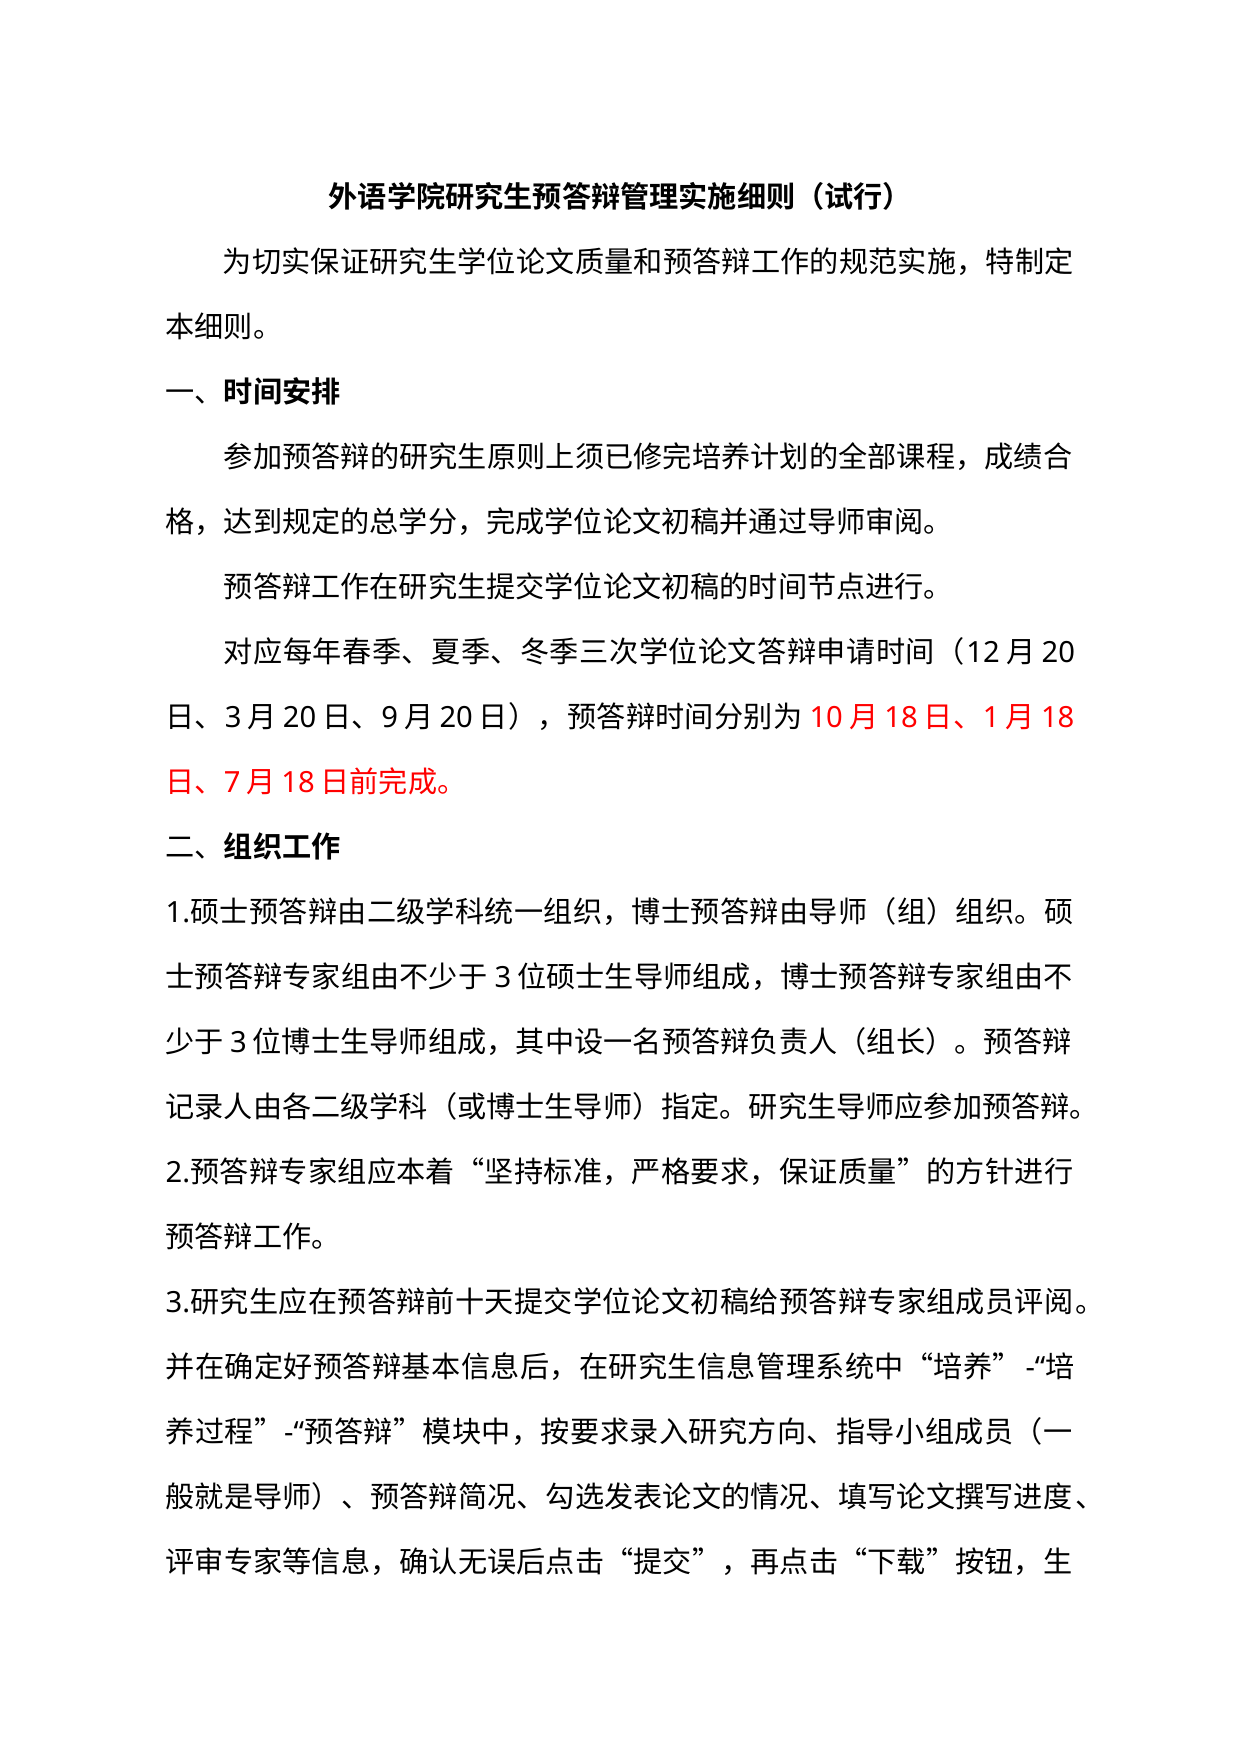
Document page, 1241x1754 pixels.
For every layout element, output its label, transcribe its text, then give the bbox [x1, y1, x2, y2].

text 对应每年春季、夏季、冬季三次学位论文答辩申请时间（12月20日、3月20日、9月20日），预答辩时间分别为10月18日、1月18日、7月18日前完成。 [165, 617, 1075, 812]
text 为切实保证研究生学位论文质量和预答辩工作的规范实施，特制定本细则。 [165, 227, 1075, 357]
text 2.预答辩专家组应本着“坚持标准，严格要求，保证质量”的方针进行预答辩工作。 [165, 1137, 1075, 1267]
text 一、时间安排 [165, 357, 1075, 422]
text 外语学院研究生预答辩管理实施细则（试行） [165, 162, 1075, 227]
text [165, 1267, 1075, 1592]
text 预答辩工作在研究生提交学位论文初稿的时间节点进行。 [165, 552, 1075, 617]
text 参加预答辩的研究生原则上须已修完培养计划的全部课程，成绩合格，达到规定的总学分，完成学位论文初稿并通过导师审阅。 [165, 422, 1075, 552]
text 1.硕士预答辩由二级学科统一组织，博士预答辩由导师（组）组织。硕士预答辩专家组由不少于3位硕士生导师组成，博士预答辩专家组由不少于3位博士生导师组成，其中设一名预答辩负责人（组长）。预答辩记录人由各二级学科（或博士生导师）指定。研究生导师应参加预答辩。 [165, 877, 1075, 1137]
text 二、组织工作 [165, 812, 1075, 877]
